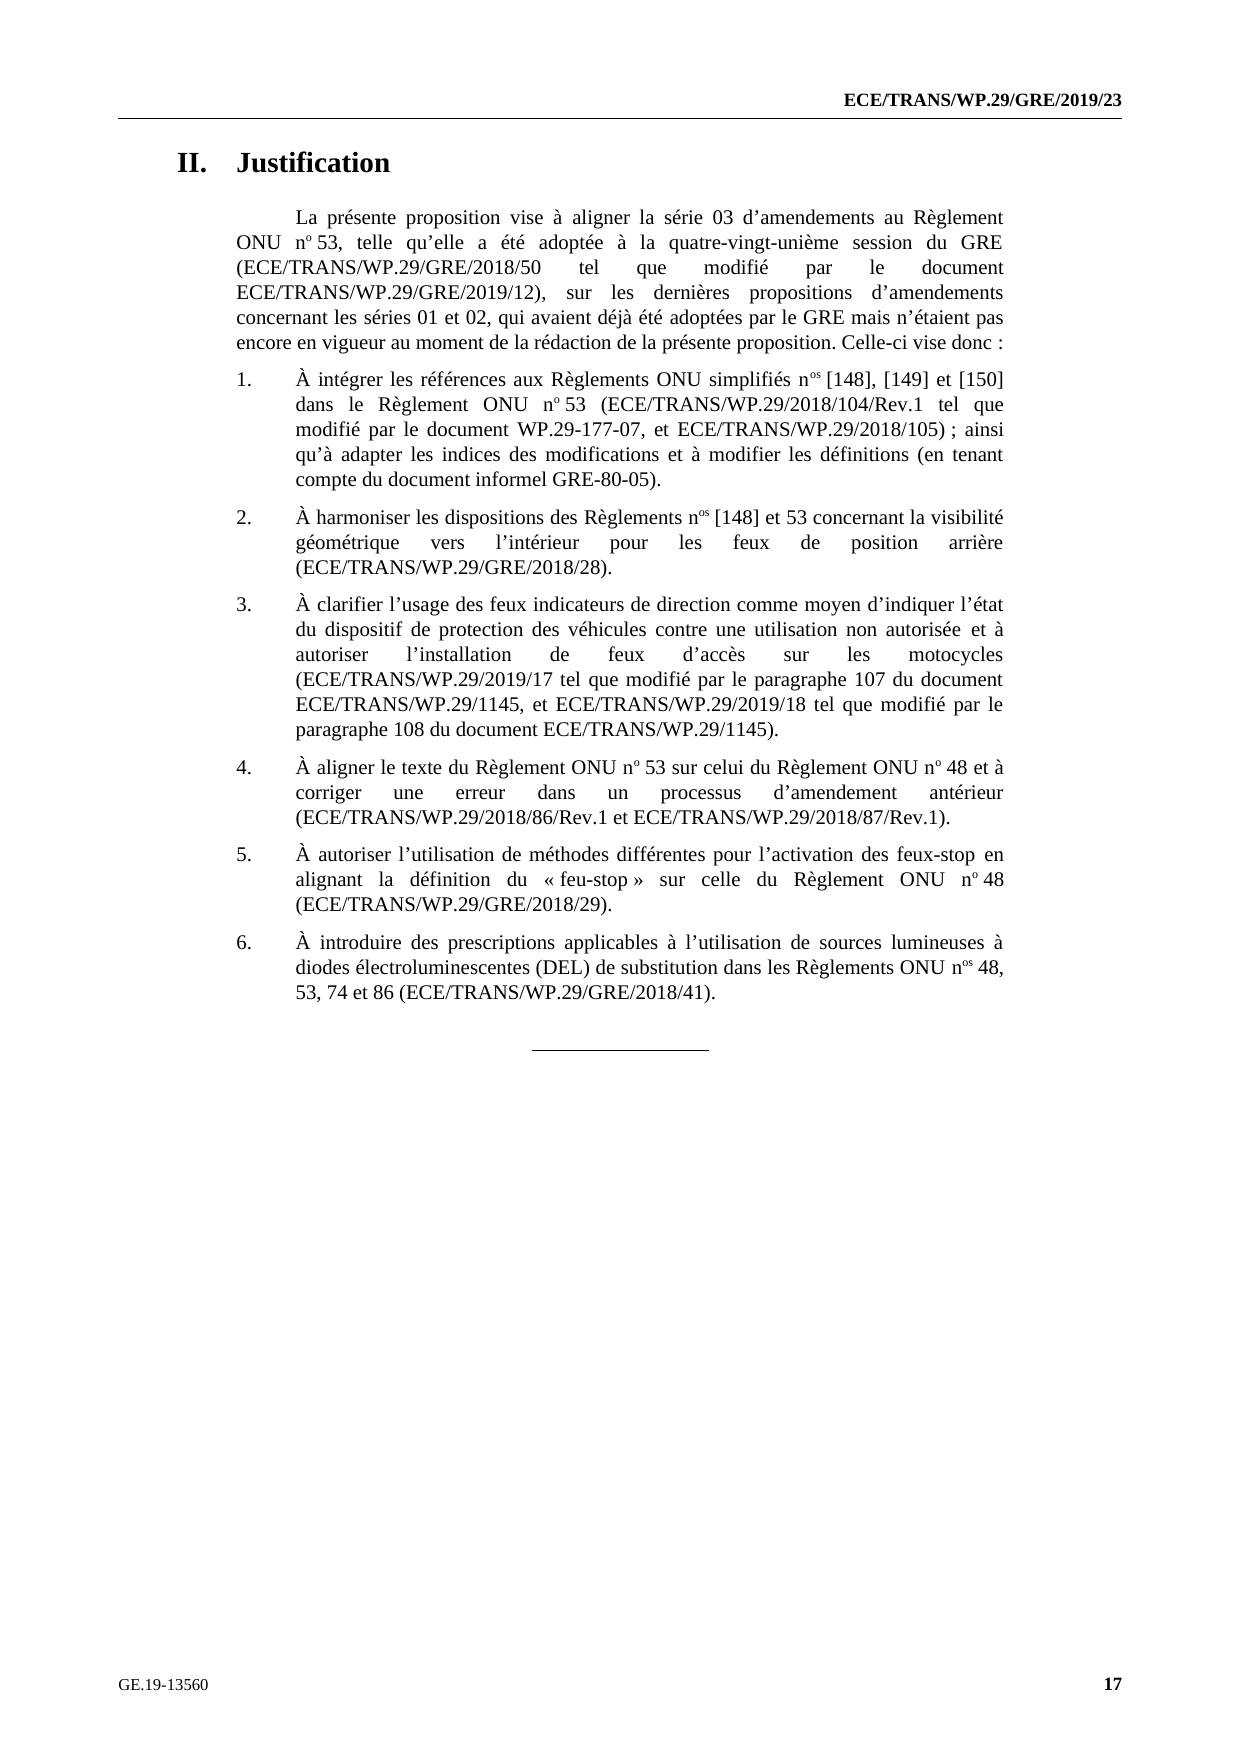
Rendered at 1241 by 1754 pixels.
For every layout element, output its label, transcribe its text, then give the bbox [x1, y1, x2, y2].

text 1. À intégrer les références aux Règlements ONU simplifiés nos [148], [149] et [150] dans le Règlement ONU no 53 (ECE/TRANS/WP.29/2018/104/Rev.1 tel que modifié par le document WP.29-177-07, et ECE/TRANS/WP.29/2018/105) ; ainsi qu’à adapter les indices des modifications et à modifier les définitions (en tenant compte du document informel GRE-80-05). [236, 366, 1004, 491]
text 4. À aligner le texte du Règlement ONU no 53 sur celui du Règlement ONU no 48 et à corriger une erreur dans un processus d’amendement antérieur (ECE/TRANS/WP.29/2018/86/Rev.1 et ECE/TRANS/WP.29/2018/87/Rev.1). [236, 754, 1004, 829]
text 3. À clarifier l’usage des feux indicateurs de direction comme moyen d’indiquer l’état du dispositif de protection des véhicules contre une utilisation non autorisée et à autoriser l’installation de feux d’accès sur les motocycles (ECE/TRANS/WP.29/2019/17 tel que modifié par le paragraphe 107 du document ECE/TRANS/WP.29/1145, et ECE/TRANS/WP.29/2019/18 tel que modifié par le paragraphe 108 du document ECE/TRANS/WP.29/1145). [236, 591, 1004, 741]
text 6. À introduire des prescriptions applicables à l’utilisation de sources lumineuses à diodes électroluminescentes (DEL) de substitution dans les Règlements ONU nos 48, 53, 74 et 86 (ECE/TRANS/WP.29/GRE/2018/41). [236, 929, 1004, 1004]
text 5. À autoriser l’utilisation de méthodes différentes pour l’activation des feux-stop en alignant la définition du « feu-stop » sur celle du Règlement ONU no 48 (ECE/TRANS/WP.29/GRE/2018/29). [236, 841, 1004, 916]
text 2. À harmoniser les dispositions des Règlements nos [148] et 53 concernant la visibilité géométrique vers l’intérieur pour les feux de position arrière (ECE/TRANS/WP.29/GRE/2018/28). [236, 504, 1004, 579]
text La présente proposition vise à aligner la série 03 d’amendements au Règlement ONU no 53, telle qu’elle a été adoptée à la quatre-vingt-unième session du GRE (ECE/TRANS/WP.29/GRE/2018/50 tel que modifié par le document ECE/TRANS/WP.29/GRE/2019/12), sur les dernières propositions d’amendements concernant les séries 01 et 02, qui avaient déjà été adoptées par le GRE mais n’étaient pas encore en vigueur au moment de la rédaction de la présente proposition. Celle-ci vise donc : [236, 204, 1004, 354]
text II. Justification [118, 148, 1004, 179]
